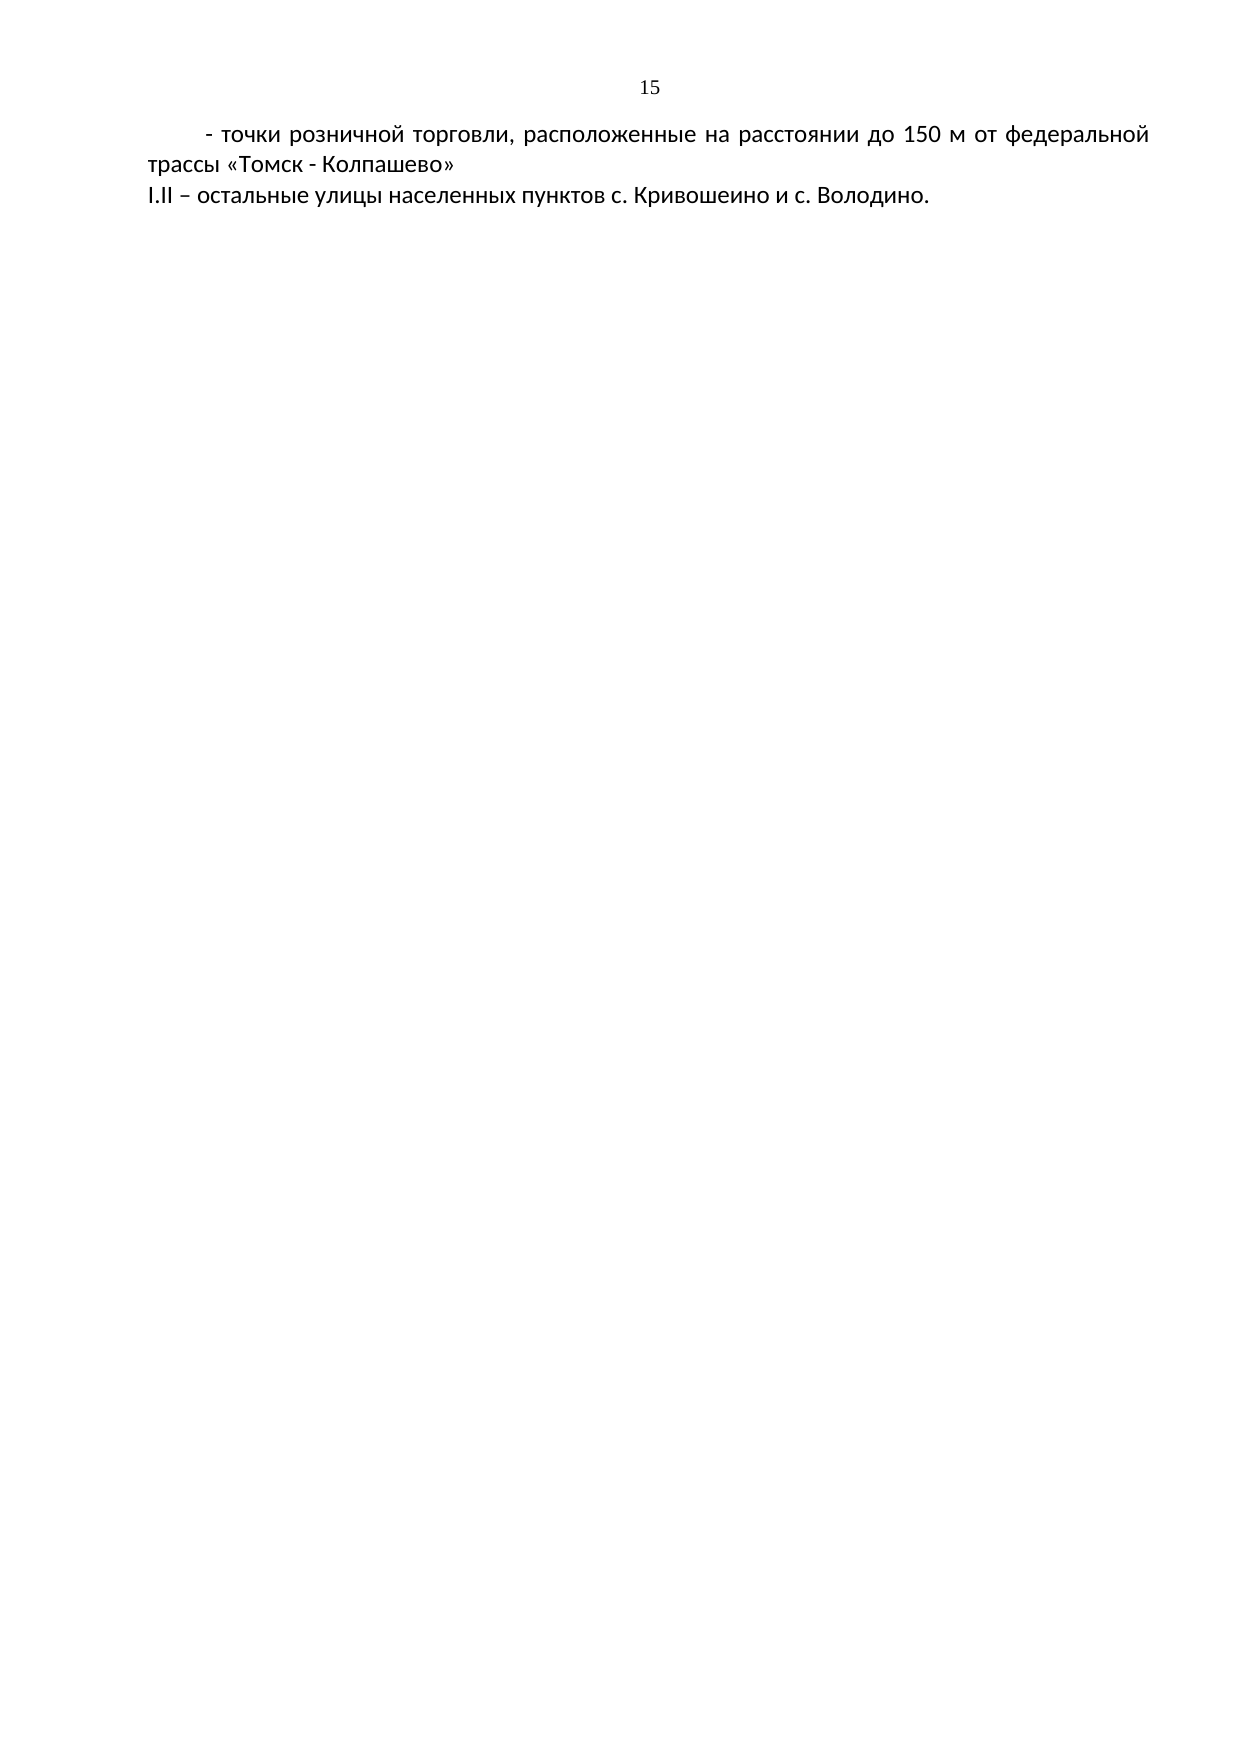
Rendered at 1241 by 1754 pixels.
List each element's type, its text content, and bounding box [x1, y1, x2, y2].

text I.II – остальные улицы населенных пунктов с. Кривошеино и с. Володино. [148, 179, 1152, 210]
text - точки розничной торговли, расположенные на расстоянии до от федеральной трассы «Томск - Колпашево» [148, 118, 1152, 179]
